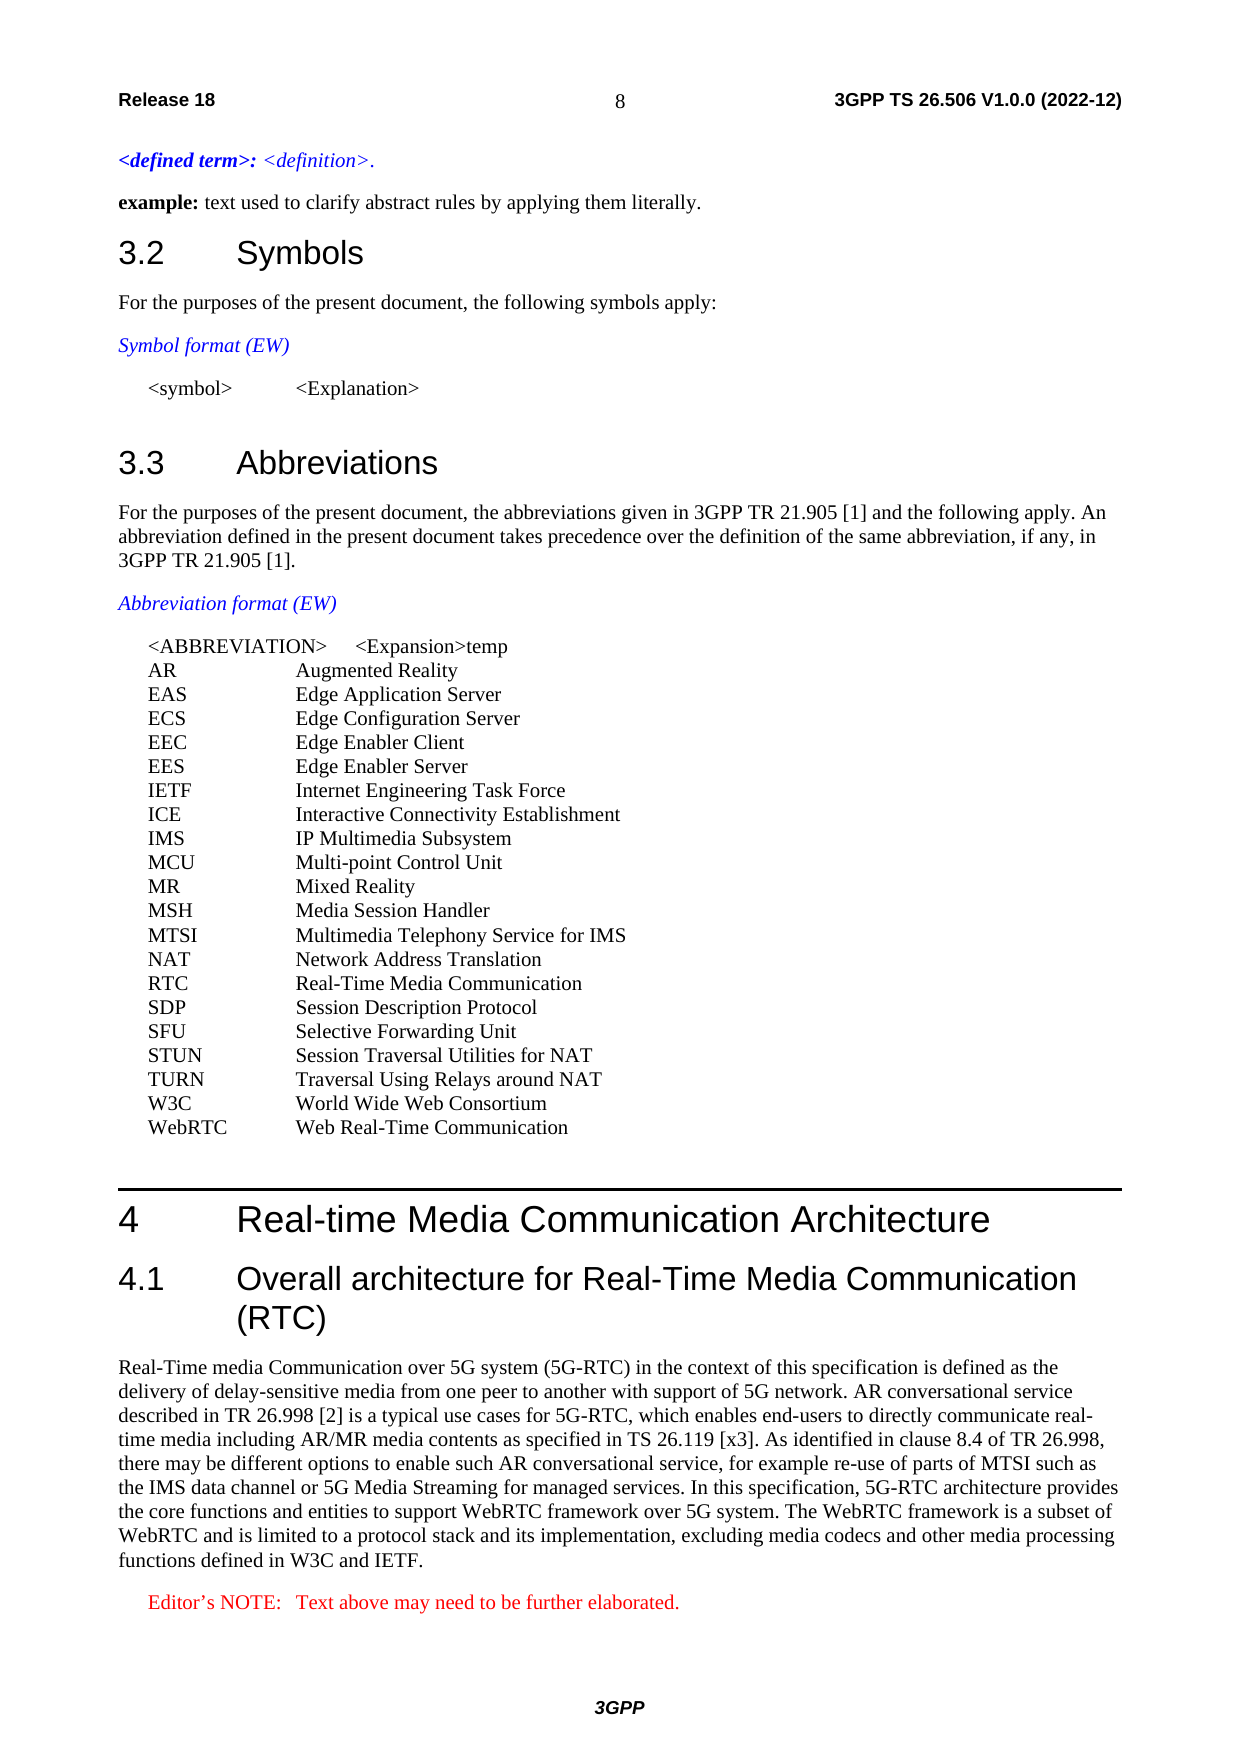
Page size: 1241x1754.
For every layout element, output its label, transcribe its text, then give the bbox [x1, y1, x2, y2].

text <symbol> <Explanation> [148, 376, 1122, 400]
text example: text used to clarify abstract rules by applying them literally. [118, 190, 1122, 214]
text For the purposes of the present document, the following symbols apply: [118, 290, 1122, 314]
subtitle 3.3 Abbreviations [118, 443, 1122, 481]
text For the purposes of the present document, the abbreviations given in 3GPP TR 21.905 [1] and the following apply. An abbreviation defined in the present document takes precedence over the definition of the same abbreviation, if any, in 3GPP TR 21.905 [1]. [118, 500, 1122, 572]
text <defined term>: <definition>. [118, 147, 1122, 172]
subtitle 4.1 Overall architecture for Real-Time Media Communication (RTC) [118, 1259, 1122, 1336]
text Symbol format (EW) [118, 333, 1122, 357]
subtitle 3.2 Symbols [118, 233, 1122, 272]
subtitle 4 Real-time Media Communication Architecture [118, 1191, 1122, 1241]
text Real-Time media Communication over 5G system (5G-RTC) in the context of this specification is defined as the delivery of delay-sensitive media from one peer to another with support of 5G network. AR conversational service described in TR 26.998 is a typical use cases for 5G-RTC, which enables end-users to directly communicate real-time media including AR/MR media contents as specified in TS 26.119 [].As identified in clause 8.4 of TR 26.998, there may be different options to enable such AR conversational service, for example re-use of parts of MTSI such as the IMS data channel or 5G Media Streaming for managed services. In this specification, 5G-RTC architecture provides the core functions and entities to support WebRTC framework over 5G system. The WebRTC framework is a subset of WebRTC and is limited to a protocol stack and its implementation, excluding media codecs and other media processing functions defined in W3C and IETF. [118, 1355, 1122, 1572]
